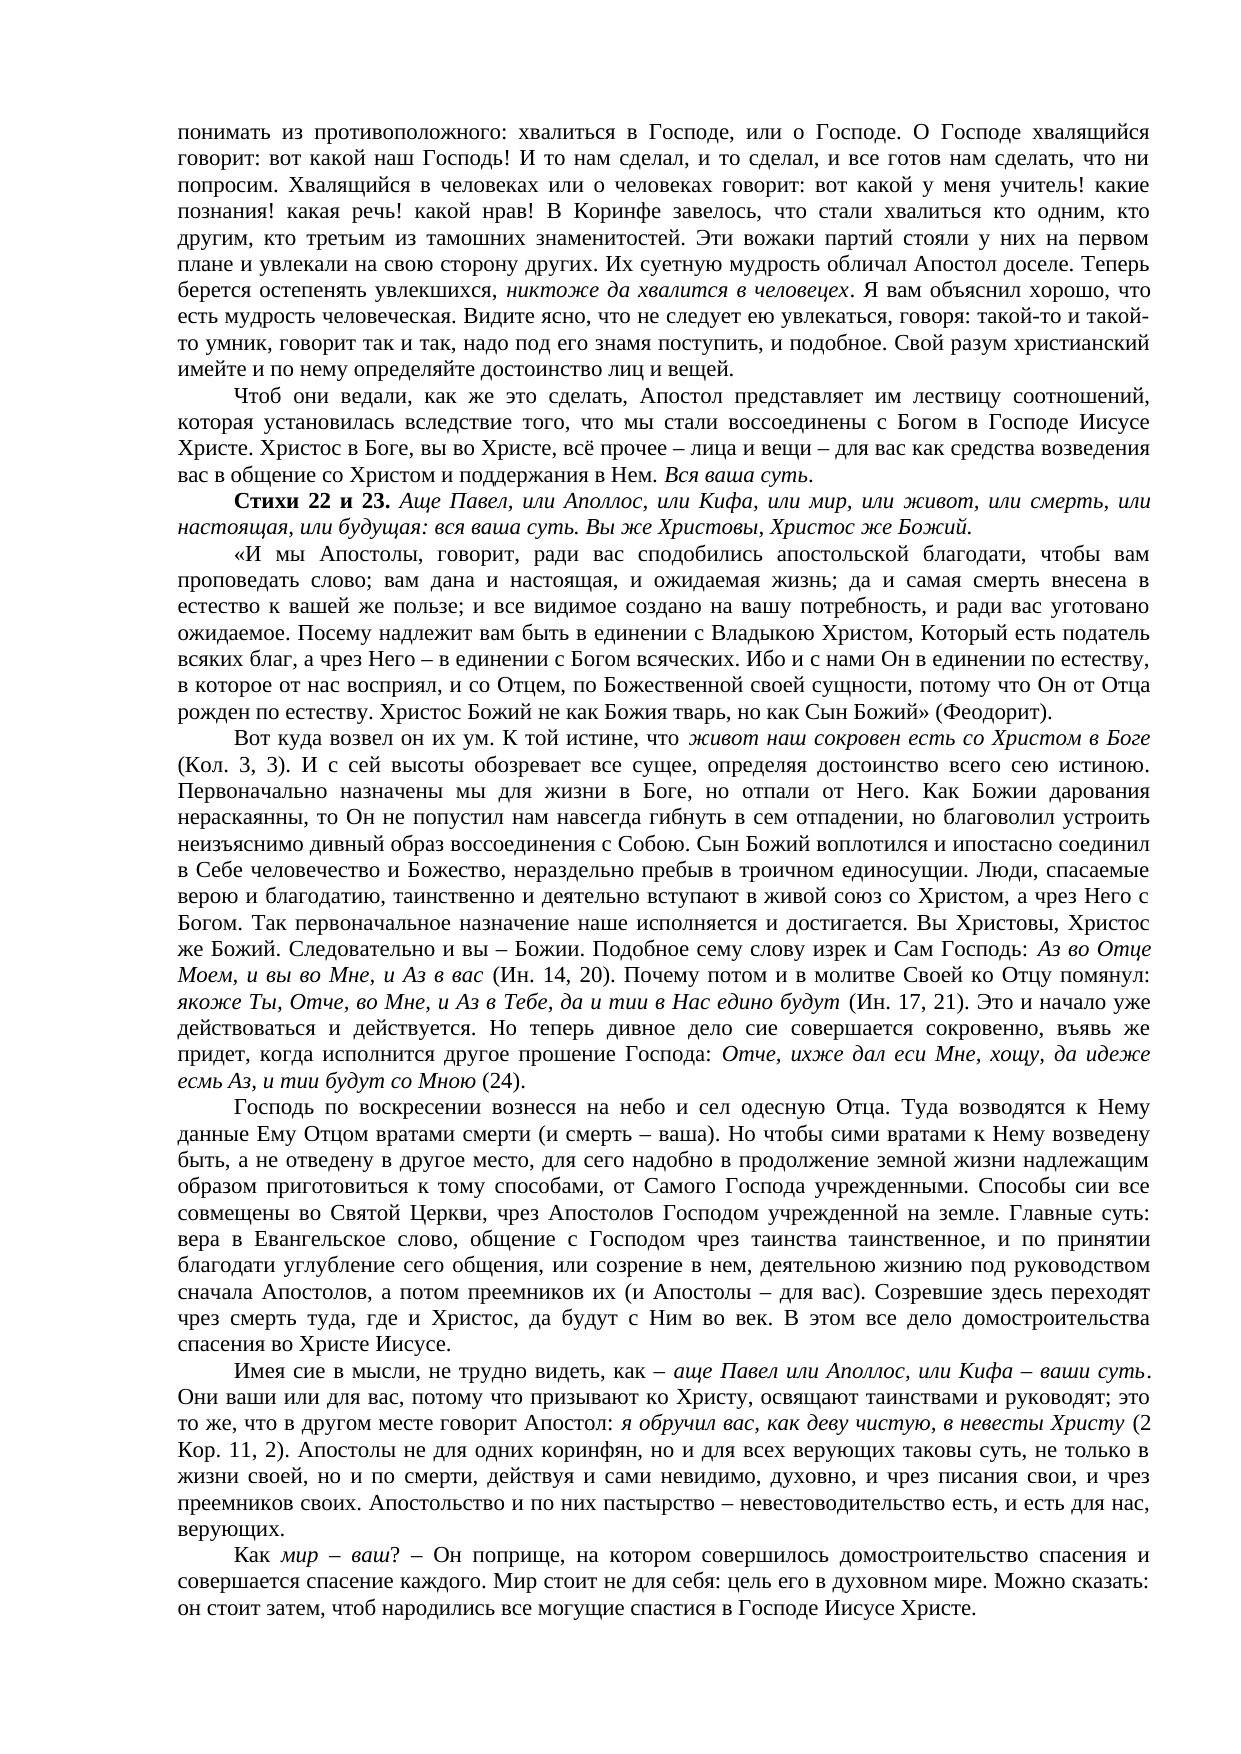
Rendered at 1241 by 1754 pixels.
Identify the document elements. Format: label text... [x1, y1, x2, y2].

text Стихи 22 и 23. Аще Павел, или Аполлос, или Кифа, или мир, или живот, или смерть, или настоящая, или будущая: вся ваша суть. Вы же Христовы, Христос же Божий. [177, 487, 1152, 540]
text Вот куда возвел он их ум. К той истине, что живот наш сокровен есть со Христом в Боге (Кол. 3, 3). И с сей высоты обозревает все сущее, определяя достоинство всего сею истиною. Первоначально назначены мы для жизни в Боге, но отпали от Него. Как Божии дарования нераскаянны, то Он не попустил нам навсегда гибнуть в сем отпадении, но благоволил устроить неизъяснимо дивный образ воссоединения с Собою. Сын Божий воплотился и ипостасно соединил в Себе человечество и Божество, нераздельно пребыв в троичном единосущии. Люди, спасаемые верою и благодатию, таинственно и деятельно вступают в живой союз со Христом, а чрез Него с Богом. Так первоначальное назначение наше исполняется и достигается. Вы Христовы, Христос же Божий. Следовательно и вы – Божии. Подобное сему слову изрек и Сам Господь: Аз во Отце Моем, и вы во Мне, и Аз в вас (Ин. 14, 20). Почему потом и в молитве Своей ко Отцу помянул: якоже Ты, Отче, во Мне, и Аз в Тебе, да и тии в Нас едино будут (Ин. 17, 21). Это и начало уже действоваться и действуется. Но теперь дивное дело сие совершается сокровенно, въявь же придет, когда исполнится другое прошение Господа: Отче, ихже дал еси Мне, хощу, да идеже есмь Аз, и тии будут со Мною (24). [177, 724, 1152, 1093]
text Чтоб они ведали, как же это сделать, Апостол представляет им лествицу соотношений, которая установилась вследствие того, что мы стали воссоединены с Богом в Господе Иисусе Христе. Христос в Боге, вы во Христе, всё прочее – лица и вещи – для вас как средства возведения вас в общение со Христом и поддержания в Нем. Вся ваша суть. [177, 382, 1152, 487]
text «И мы Апостолы, говорит, ради вас сподобились апостольской благодати, чтобы вам проповедать слово; вам дана и настоящая, и ожидаемая жизнь; да и самая смерть внесена в естество к вашей же пользе; и все видимое создано на вашу потребность, и ради вас уготовано ожидаемое. Посему надлежит вам быть в единении с Владыкою Христом, Который есть податель всяких благ, а чрез Него – в единении с Богом всяческих. Ибо и с нами Он в единении по естеству, в которое от нас восприял, и со Отцем, по Божественной своей сущности, потому что Он от Отца рожден по естеству. Христос Божий не как Божия тварь, но как Сын Божий» (Феодорит). [177, 540, 1152, 724]
text Как мир – ваш? – Он поприще, на котором совершилось домостроительство спасения и совершается спасение каждого. Мир стоит не для себя: цель его в духовном мире. Можно сказать: он стоит затем, чтоб народились все могущие спастися в Господе Иисусе Христе. [177, 1541, 1152, 1620]
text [177, 118, 1152, 382]
text Имея сие в мысли, не трудно видеть, как – аще Павел или Аполлос, или Кифа – ваши суть. Они ваши или для вас, потому что призывают ко Христу, освящают таинствами и руководят; это то же, что в другом месте говорит Апостол: я обручил вас, как деву чистую, в невесты Христу (2 Кор. 11, 2). Апостолы не для одних коринфян, но и для всех верующих таковы суть, не только в жизни своей, но и по смерти, действуя и сами невидимо, духовно, и чрез писания свои, и чрез преемников своих. Апостольство и по них пастырство – невестоводительство есть, и есть для нас, верующих. [177, 1357, 1152, 1541]
text Господь по воскресении вознесся на небо и сел одесную Отца. Туда возводятся к Нему данные Ему Отцом вратами смерти (и смерть – ваша). Но чтобы сими вратами к Нему возведену быть, а не отведену в другое место, для сего надобно в продолжение земной жизни надлежащим образом приготовиться к тому способами, от Самого Господа учрежденными. Способы сии все совмещены во Святой Церкви, чрез Апостолов Господом учрежденной на земле. Главные суть: вера в Евангельское слово, общение с Господом чрез таинства таинственное, и по принятии благодати углубление сего общения, или созрение в нем, деятельною жизнию под руководством сначала Апостолов, а потом преемников их (и Апостолы – для вас). Созревшие здесь переходят чрез смерть туда, где и Христос, да будут с Ним во век. В этом все дело домостроительства спасения во Христе Иисусе. [177, 1093, 1152, 1357]
